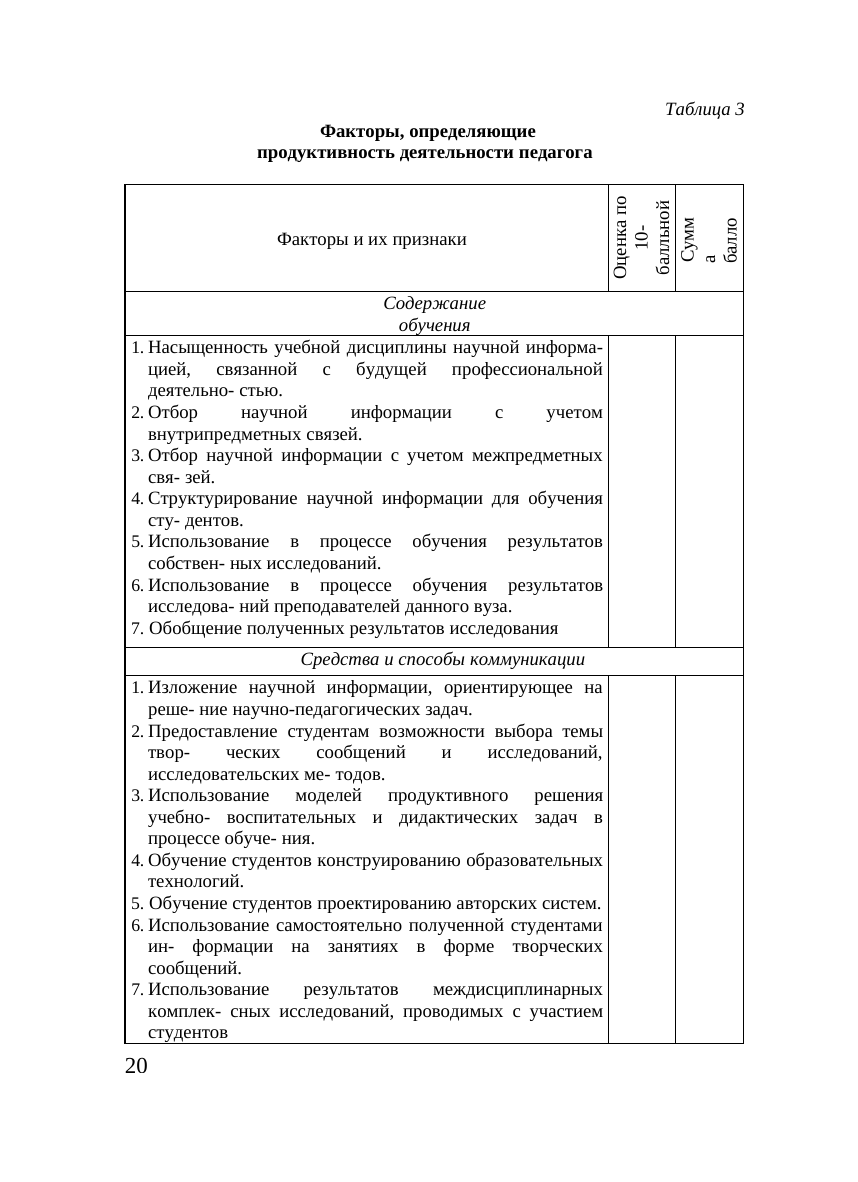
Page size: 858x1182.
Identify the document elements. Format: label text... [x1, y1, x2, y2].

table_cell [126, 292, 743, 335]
text Таблица 3 [98, 98, 744, 119]
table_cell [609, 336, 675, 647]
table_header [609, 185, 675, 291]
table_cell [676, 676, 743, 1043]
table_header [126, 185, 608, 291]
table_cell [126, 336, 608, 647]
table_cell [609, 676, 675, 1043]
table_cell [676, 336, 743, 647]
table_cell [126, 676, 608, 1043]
text Факторы, определяющие продуктивность деятельности педагога [257, 119, 665, 163]
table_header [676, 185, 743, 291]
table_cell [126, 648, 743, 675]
